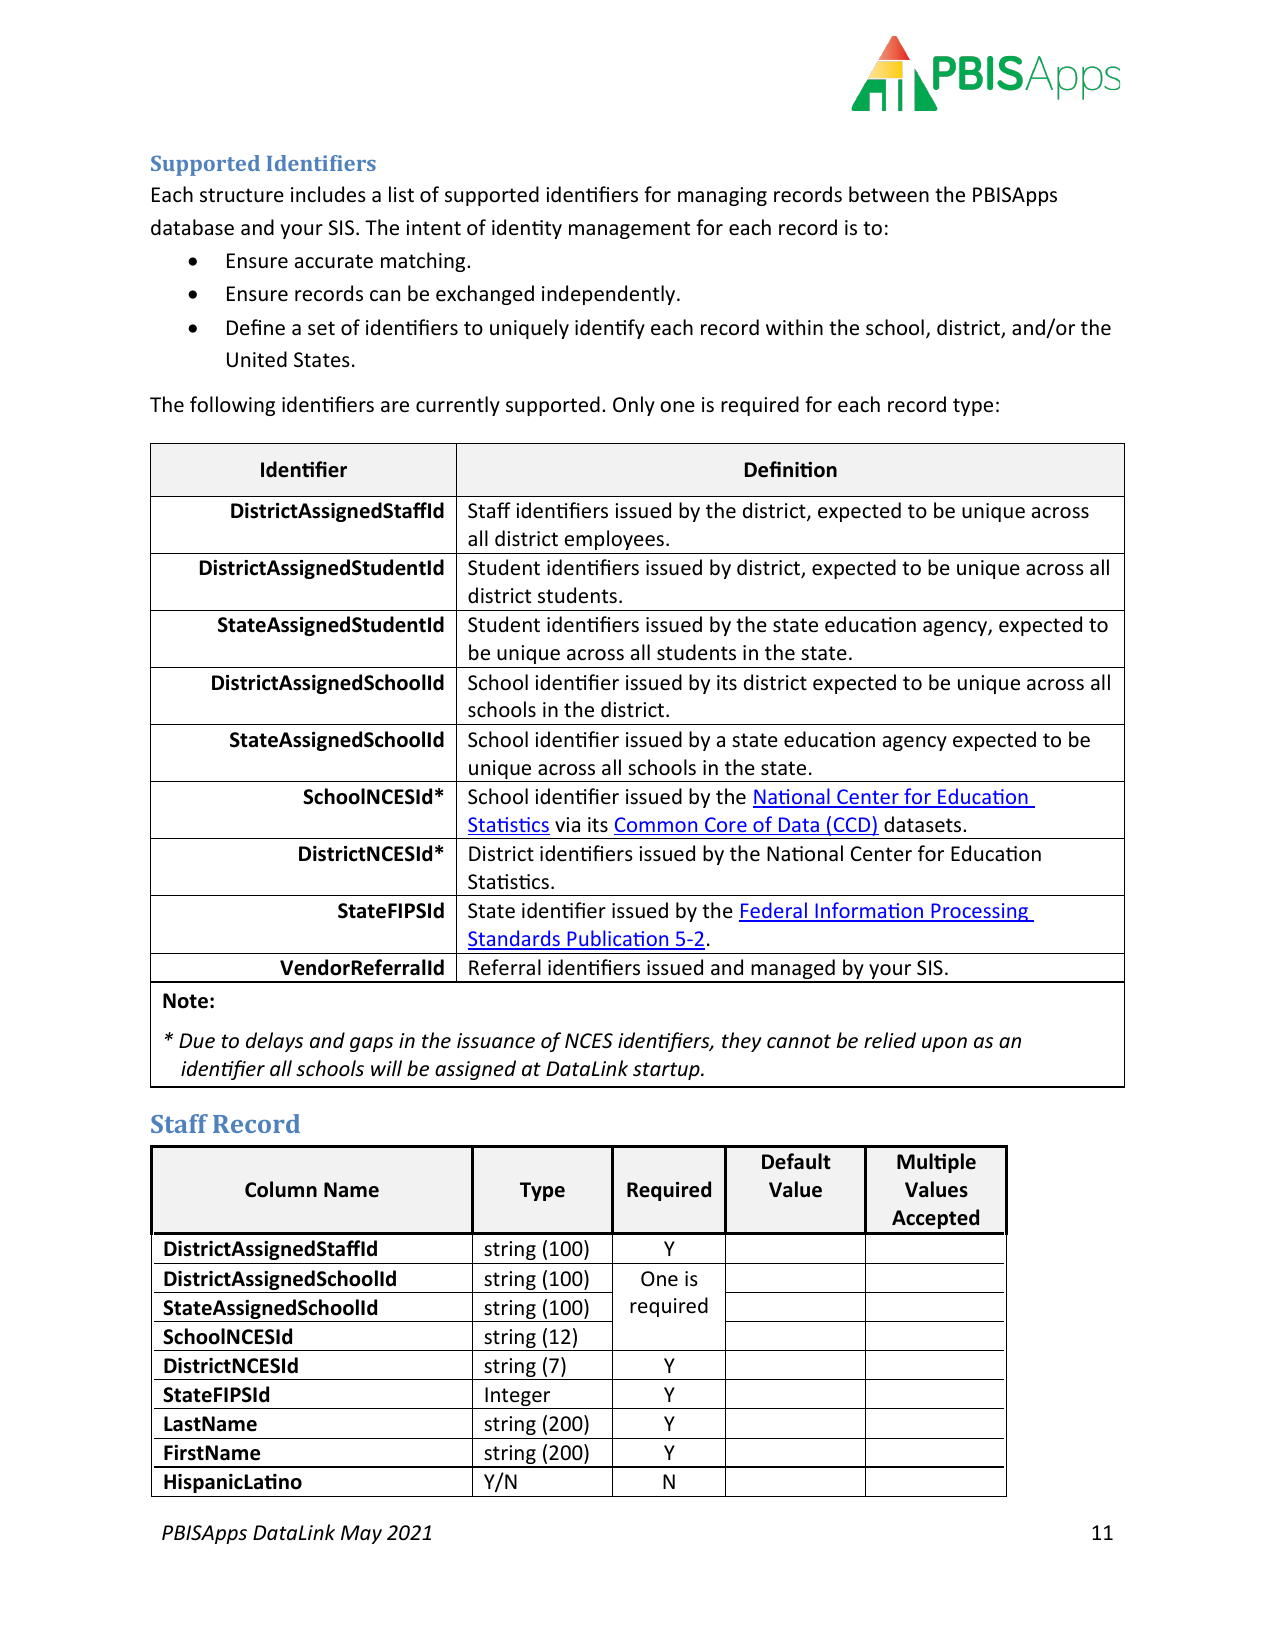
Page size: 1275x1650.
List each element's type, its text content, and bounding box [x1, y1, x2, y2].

table_header Identifier [151, 444, 456, 496]
table_header Multiple Values Accepted [867, 1148, 1005, 1232]
list Define a set of identifiers to uniquely identify each record within the school, district, and/or the United States. [187, 312, 1125, 374]
subtitle Staff Record [150, 1108, 1125, 1140]
table_cell Referral identifiers issued and managed by your SIS. [457, 954, 1124, 981]
table_cell DistrictNCESId* [151, 839, 456, 895]
table_cell One is required [613, 1264, 725, 1350]
table_cell Student identifiers issued by district, expected to be unique across all district students. [457, 554, 1124, 610]
table_cell HispanicLatino [152, 1466, 472, 1496]
table_cell DistrictAssignedStaffId [151, 497, 456, 553]
table_cell Integer [473, 1380, 612, 1408]
list Ensure records can be exchanged independently. [187, 279, 1125, 308]
table_cell [726, 1468, 865, 1496]
table_cell [866, 1350, 1006, 1379]
table_cell StateAssignedStudentId [151, 611, 456, 667]
table_cell [866, 1379, 1006, 1408]
table_cell [866, 1321, 1006, 1350]
table_cell string (200) [473, 1409, 612, 1437]
table_cell string (200) [473, 1439, 612, 1466]
picture [851, 36, 1121, 111]
list Ensure accurate matching. [187, 245, 1125, 274]
text Each structure includes a list of supported identifiers for managing records between the PBISApps database and your SIS. The intent of identity management for each record is to: [150, 181, 1125, 241]
table_cell [726, 1380, 865, 1408]
table_header Type [474, 1148, 611, 1232]
table_cell DistrictAssignedSchoolId [151, 668, 456, 724]
table_cell [866, 1232, 1006, 1263]
table_cell Y [613, 1235, 725, 1263]
table_cell DistrictAssignedStudentId [151, 554, 456, 610]
table_cell Y/N [473, 1468, 612, 1496]
table_cell string (100) [473, 1235, 612, 1263]
table_cell School identifier issued by the National Center for Education Statistics via its Common Core of Data (CCD) datasets. [457, 782, 1124, 838]
table_cell DistrictAssignedStaffId [152, 1232, 472, 1263]
table_cell string (100) [473, 1264, 612, 1292]
table_cell SchoolNCESId* [151, 782, 456, 838]
table_cell District identifiers issued by the National Center for Education Statistics. [457, 839, 1124, 895]
table_header Column Name [153, 1148, 471, 1232]
table_cell Y [613, 1351, 725, 1379]
table_cell DistrictAssignedSchoolId [152, 1263, 472, 1292]
table_cell string (100) [473, 1293, 612, 1321]
table_cell [726, 1264, 865, 1292]
table_cell [726, 1235, 865, 1263]
table_cell School identifier issued by its district expected to be unique across all schools in the district. [457, 668, 1124, 724]
subtitle Supported Identifiers [150, 150, 1125, 177]
table_cell N [613, 1468, 725, 1496]
table_header Required [614, 1148, 724, 1232]
table_cell [866, 1408, 1006, 1437]
table_cell LastName [152, 1408, 472, 1437]
table_cell [726, 1322, 865, 1350]
table_cell [866, 1292, 1006, 1321]
table_cell [726, 1409, 865, 1437]
table_cell [726, 1439, 865, 1466]
table_cell School identifier issued by a state education agency expected to be unique across all schools in the state. [457, 725, 1124, 781]
table_cell StateAssignedSchoolId [152, 1292, 472, 1321]
table_cell string (12) [473, 1322, 612, 1350]
table_cell State identifier issued by the Federal Information Processing Standards Publication 5-2. [457, 896, 1124, 952]
table_cell StateAssignedSchoolId [151, 725, 456, 781]
table_cell Y [613, 1439, 725, 1466]
table_header Default Value [727, 1148, 864, 1232]
table_cell Note: * Due to delays and gaps in the issuance of NCES identifiers, they cannot be relied upon as an identifier all schools will be assigned at DataLink startup. [151, 983, 1124, 1086]
text The following identifiers are currently supported. Only one is required for each record type: [150, 390, 1125, 418]
table_cell VendorReferralId [151, 954, 456, 981]
table_cell Y [613, 1380, 725, 1408]
table_cell Staff identifiers issued by the district, expected to be unique across all district employees. [457, 497, 1124, 553]
table_cell SchoolNCESId [152, 1321, 472, 1350]
table_header Definition [457, 444, 1124, 496]
table_cell StateFIPSId [151, 896, 456, 952]
table_cell Student identifiers issued by the state education agency, expected to be unique across all students in the state. [457, 611, 1124, 667]
table_cell Y [613, 1409, 725, 1437]
table_cell StateFIPSId [152, 1379, 472, 1408]
table_cell FirstName [152, 1438, 472, 1466]
table_cell [866, 1263, 1006, 1292]
table_cell [866, 1466, 1006, 1496]
table_cell [726, 1293, 865, 1321]
table_cell string (7) [473, 1351, 612, 1379]
table_cell [866, 1438, 1006, 1466]
table_cell [726, 1351, 865, 1379]
table_cell DistrictNCESId [152, 1350, 472, 1379]
